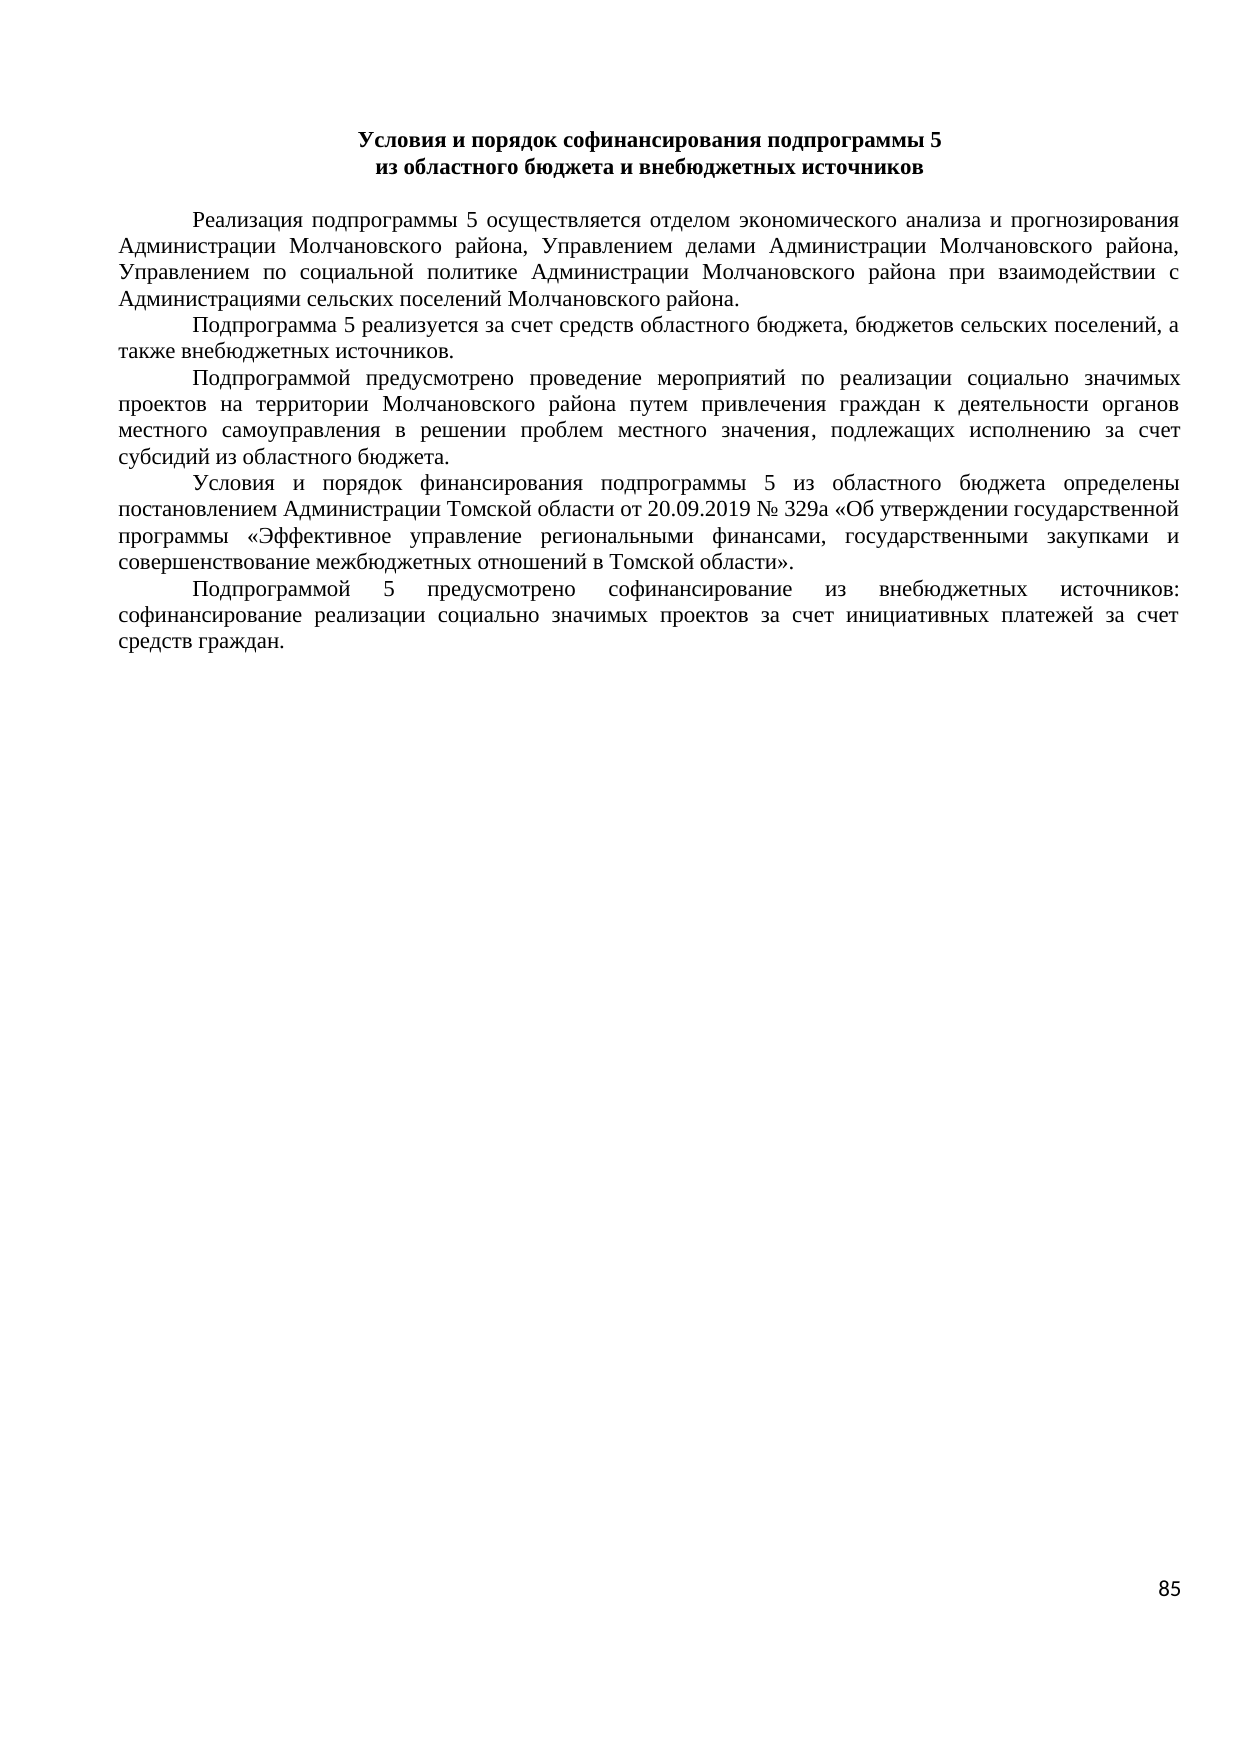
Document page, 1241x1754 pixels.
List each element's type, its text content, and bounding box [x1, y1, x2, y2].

text Подпрограммой предусмотрено проведение мероприятий по реализации социально значимых проектов на территории Молчановского района путем привлечения граждан к деятельности органов местного самоуправления в решении проблем местного значения, подлежащих исполнению за счет субсидий из областного бюджета. [118, 364, 1181, 469]
title из областного бюджета и внебюджетных источников [118, 153, 1181, 179]
text Реализация подпрограммы 5 осуществляется отделом экономического анализа и прогнозирования Администрации Молчановского района, Управлением делами Администрации Молчановского района, Управлением по социальной политике Администрации Молчановского района при взаимодействии с Администрациями сельских поселений Молчановского района. [118, 206, 1181, 311]
title Условия и порядок финансирования подпрограммы 5 из областного бюджета определены постановлением Администрации Томской области от 20.09.2019 № 329а «Об утверждении государственной программы «Эффективное управление региональными финансами, государственными закупками и совершенствование межбюджетных отношений в Томской области». [118, 469, 1181, 574]
title Условия и порядок софинансирования подпрограммы 5 [118, 127, 1181, 153]
text Подпрограммой 5 предусмотрено софинансирование из внебюджетных источников: софинансирование реализации социально значимых проектов за счет инициативных платежей за счет средств граждан. [118, 574, 1181, 654]
text Подпрограмма 5 реализуется за счет средств областного бюджета, бюджетов сельских поселений, а также внебюджетных источников. [118, 311, 1181, 364]
